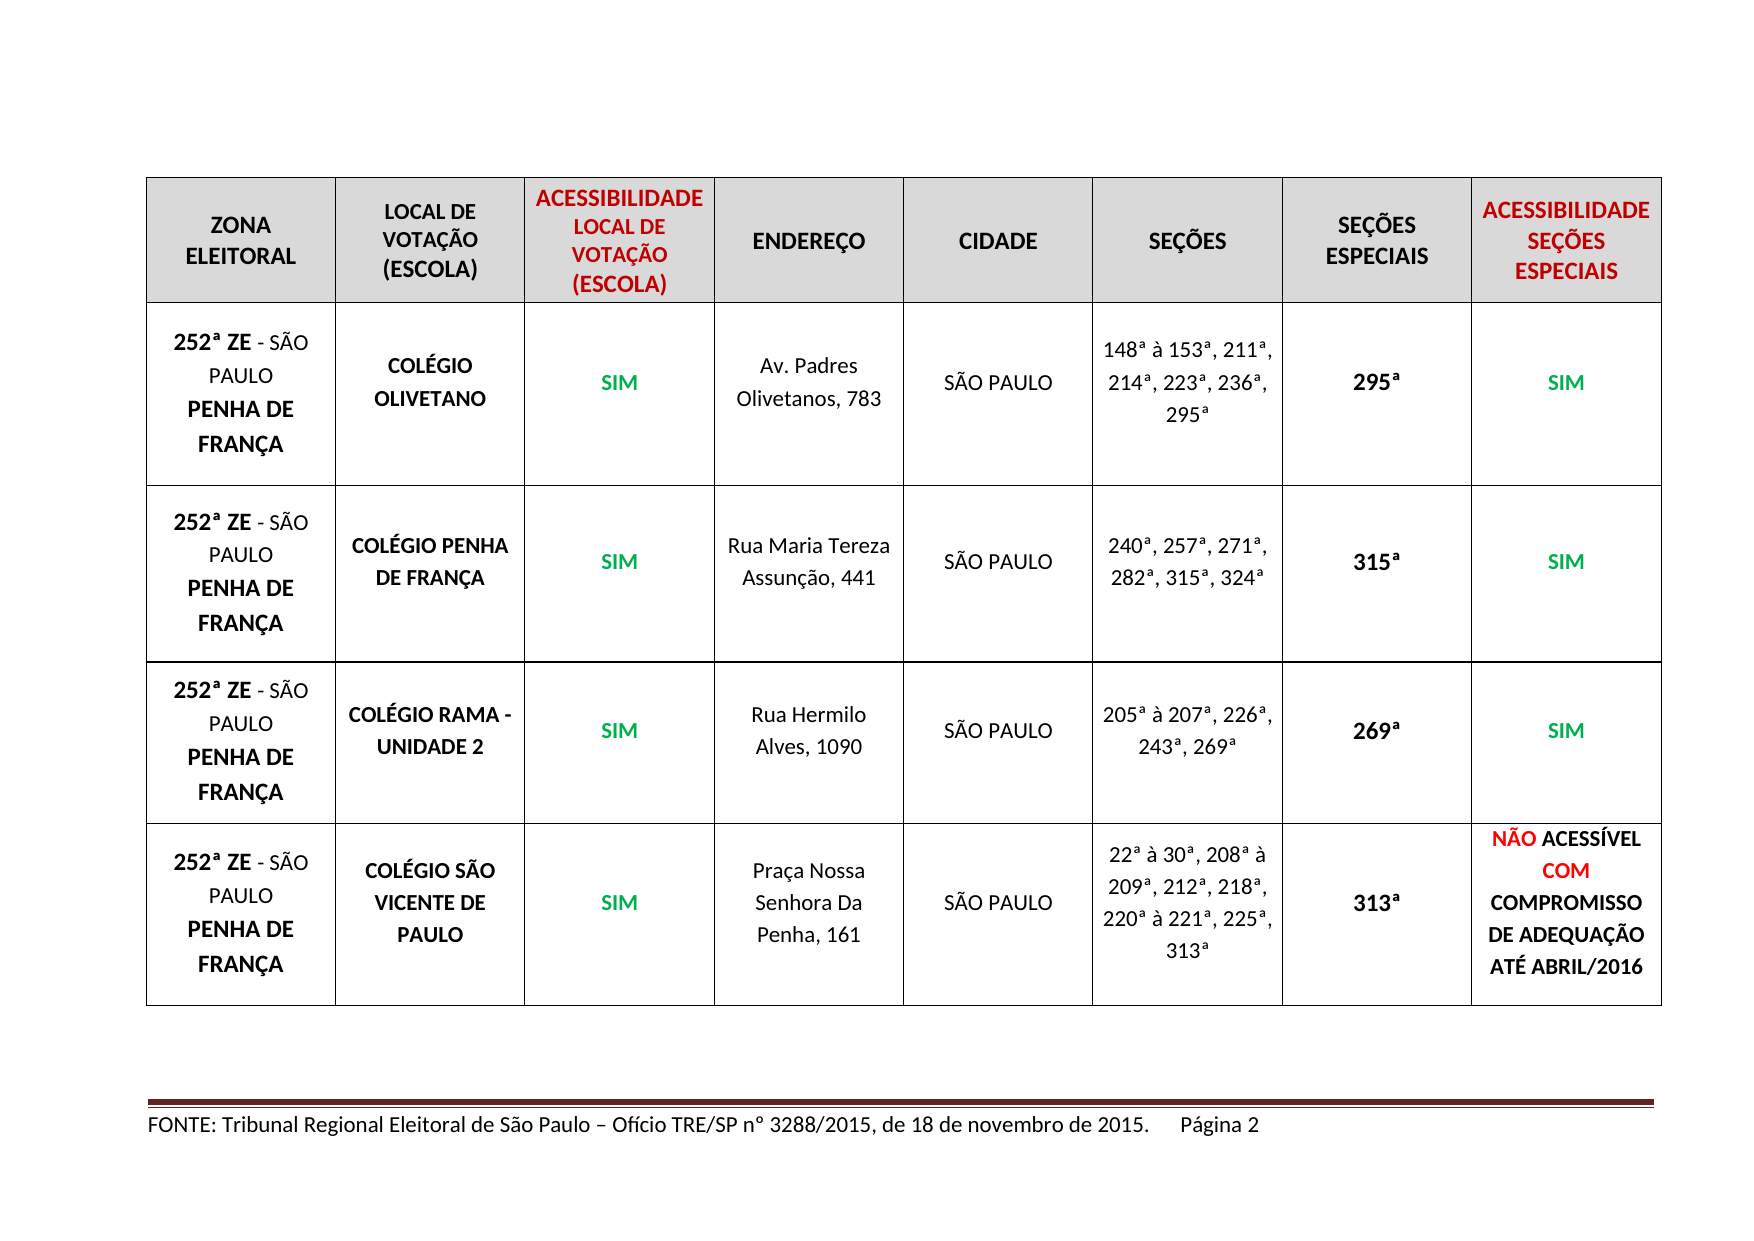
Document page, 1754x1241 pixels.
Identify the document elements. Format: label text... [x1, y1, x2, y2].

table_cell 315ª [1283, 486, 1471, 661]
table_cell 240ª, 257ª, 271ª, 282ª, 315ª, 324ª [1093, 486, 1282, 661]
table_cell SIM [525, 486, 714, 661]
table_cell SÃO PAULO [904, 824, 1092, 1005]
table_cell SIM [525, 663, 714, 823]
table_cell COLÉGIO SÃO VICENTE DE PAULO [336, 824, 524, 1005]
table_cell SIM [525, 824, 714, 1005]
table_cell Praça Nossa Senhora Da Penha, 161 [715, 824, 903, 1005]
table_cell Rua Maria Tereza Assunção, 441 [715, 486, 903, 661]
table_cell 252ª ZE - SÃO PAULO PENHA DE FRANÇA [147, 663, 335, 823]
table_cell COLÉGIO RAMA - UNIDADE 2 [336, 663, 524, 823]
table_header ACESSIBILIDADE LOCAL DE VOTAÇÃO (ESCOLA) [525, 178, 714, 302]
table_cell SIM [1472, 663, 1661, 823]
table_cell SIM [525, 303, 714, 485]
table_header SEÇÕES [1093, 178, 1282, 302]
table_cell SÃO PAULO [904, 663, 1092, 823]
table_cell Rua Hermilo Alves, 1090 [715, 663, 903, 823]
table_cell SIM [1472, 303, 1661, 485]
table_cell 295ª [1283, 303, 1471, 485]
table_cell SIM [1472, 486, 1661, 661]
table_cell 252ª ZE - SÃO PAULO PENHA DE FRANÇA [147, 303, 335, 485]
table_cell SÃO PAULO [904, 486, 1092, 661]
table_header ACESSIBILIDADE SEÇÕES ESPECIAIS [1472, 178, 1661, 302]
table_cell COLÉGIO PENHA DE FRANÇA [336, 486, 524, 661]
table_cell 269ª [1283, 663, 1471, 823]
table_cell 313ª [1283, 824, 1471, 1005]
table_cell Av. Padres Olivetanos, 783 [715, 303, 903, 485]
table_cell COLÉGIO OLIVETANO [336, 303, 524, 485]
table_header ZONA ELEITORAL [147, 178, 335, 302]
table_cell SÃO PAULO [904, 303, 1092, 485]
table_cell 205ª à 207ª, 226ª, 243ª, 269ª [1093, 663, 1282, 823]
table_cell 22ª à 30ª, 208ª à 209ª, 212ª, 218ª, 220ª à 221ª, 225ª, 313ª [1093, 824, 1282, 1005]
table_cell 252ª ZE - SÃO PAULO PENHA DE FRANÇA [147, 486, 335, 661]
table_cell 148ª à 153ª, 211ª, 214ª, 223ª, 236ª, 295ª [1093, 303, 1282, 485]
table_header LOCAL DE VOTAÇÃO (ESCOLA) [336, 178, 524, 302]
table_header CIDADE [904, 178, 1092, 302]
table_cell NÃO ACESSÍVEL COM COMPROMISSO DE ADEQUAÇÃO ATÉ ABRIL/2016 [1472, 824, 1661, 1005]
table_header ENDEREÇO [715, 178, 903, 302]
table_cell 252ª ZE - SÃO PAULO PENHA DE FRANÇA [147, 824, 335, 1005]
table_header SEÇÕES ESPECIAIS [1283, 178, 1471, 302]
